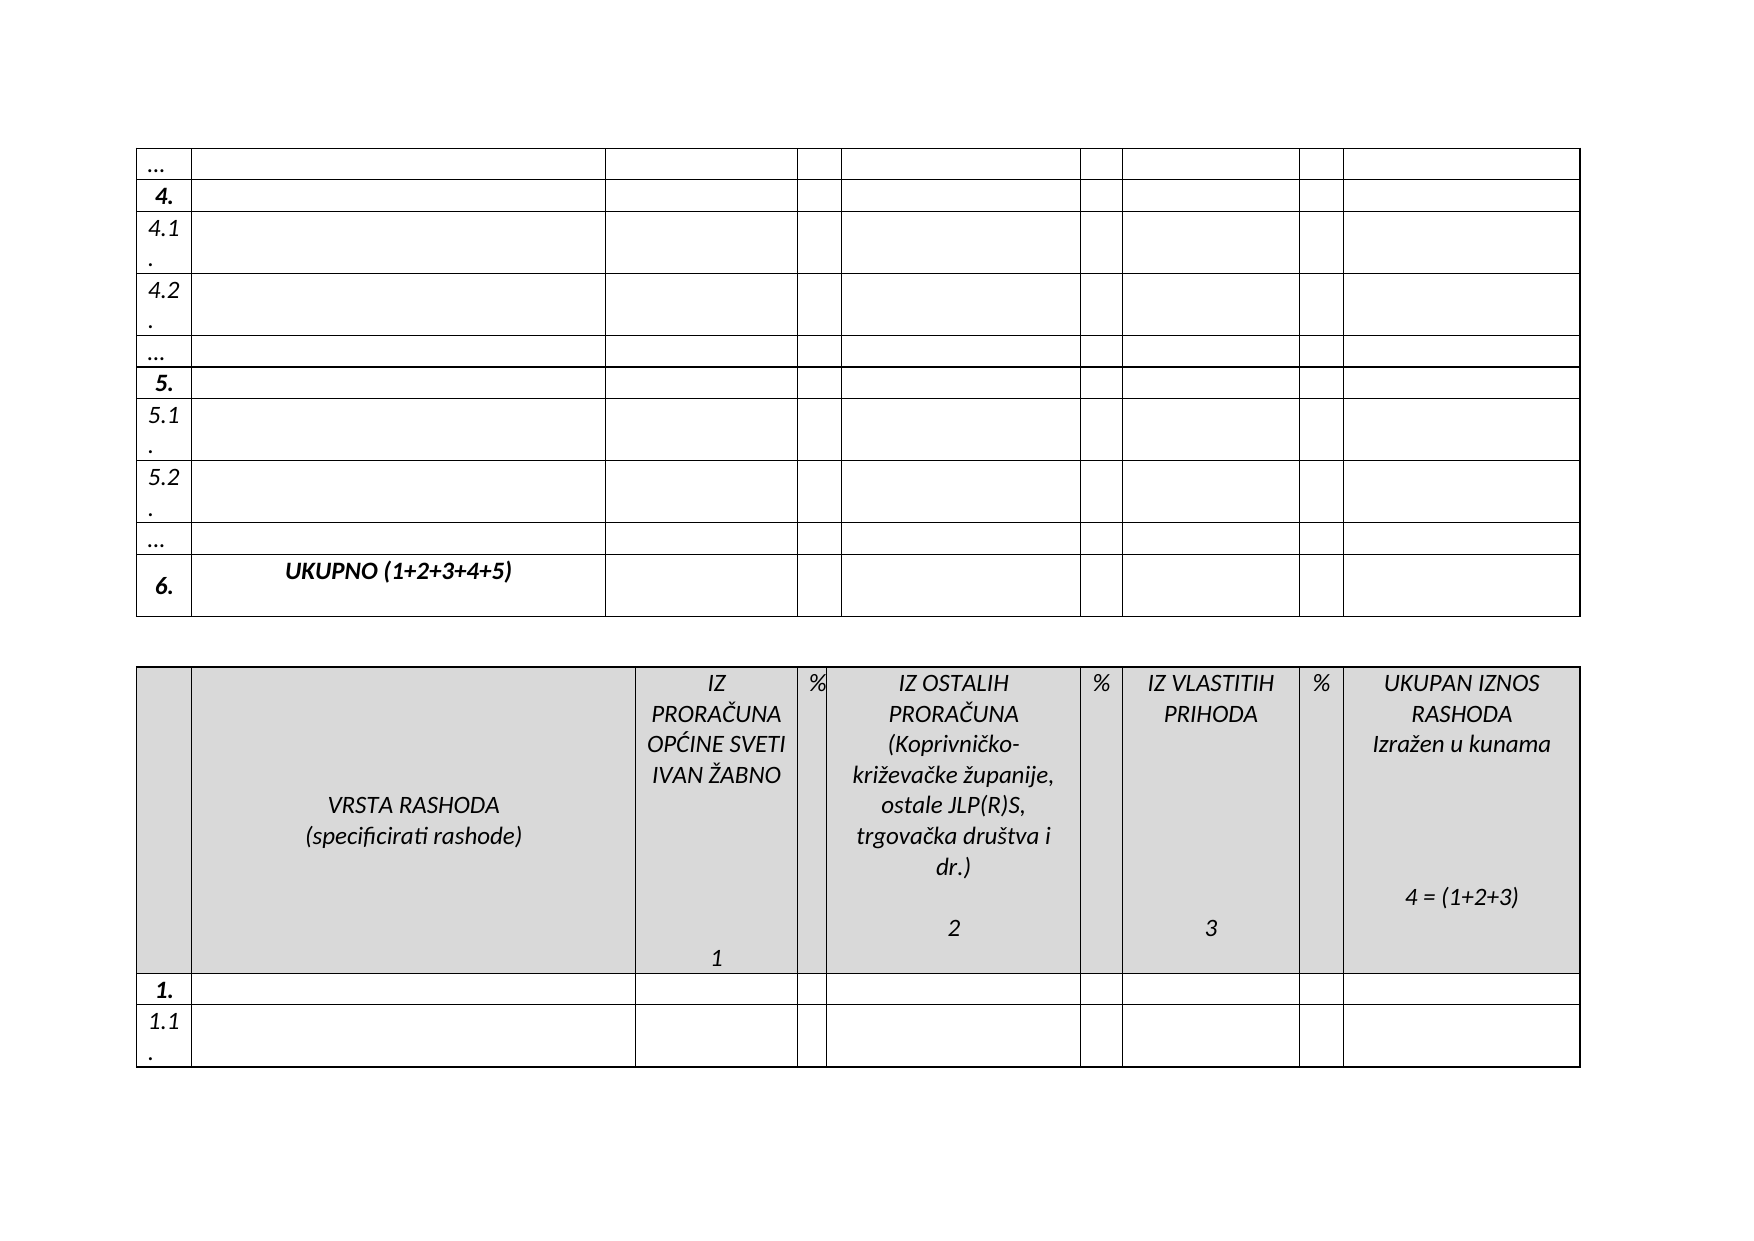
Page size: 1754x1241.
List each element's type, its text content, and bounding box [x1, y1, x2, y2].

table_cell [1300, 336, 1343, 366]
table_cell [606, 399, 797, 460]
table_cell [606, 336, 797, 366]
table_cell 4.1. [137, 212, 191, 273]
table_cell [1300, 461, 1343, 522]
table_cell [192, 212, 605, 273]
table_cell [1081, 274, 1122, 335]
table_cell [192, 368, 605, 398]
table_cell UKUPNO (1+2+3+4+5) [192, 555, 605, 616]
table_cell [842, 555, 1080, 616]
table_cell [827, 974, 1080, 1004]
table_cell [798, 274, 841, 335]
table_header [137, 668, 191, 973]
table_header IZ OSTALIH PRORAČUNA (Koprivničko-križevačke županije, ostale JLP(R)S, trgovačka društva i dr.) 2 [827, 668, 1080, 973]
table_header % [798, 668, 826, 973]
table_cell [1081, 974, 1122, 1004]
table_cell [1123, 336, 1299, 366]
table_cell [1344, 180, 1579, 211]
table_cell [1123, 180, 1299, 211]
table_cell [1081, 1005, 1122, 1066]
table_cell … [137, 336, 191, 366]
table_cell [1300, 1005, 1343, 1066]
table_cell [1081, 336, 1122, 366]
table_cell [798, 555, 841, 616]
table_cell [1300, 555, 1343, 616]
table_cell [1123, 461, 1299, 522]
table_cell [842, 180, 1080, 211]
table_cell [827, 1005, 1080, 1066]
table_cell [1123, 1005, 1299, 1066]
table_cell [1344, 461, 1579, 522]
table_cell [798, 149, 841, 179]
table_cell 1.1. [137, 1005, 191, 1066]
table_cell [1081, 555, 1122, 616]
table_cell [1344, 149, 1579, 179]
table_cell [192, 180, 605, 211]
table_cell 4.2. [137, 274, 191, 335]
table_cell 1. [137, 974, 191, 1004]
table_header IZ VLASTITIH PRIHODA 3 [1123, 668, 1299, 973]
table_cell [192, 149, 605, 179]
table_cell [1344, 274, 1579, 335]
table_cell [606, 149, 797, 179]
table_cell 4. [137, 180, 191, 211]
table_cell [1081, 180, 1122, 211]
table_cell 6. [137, 555, 191, 616]
table_cell 5.1. [137, 399, 191, 460]
table_cell [192, 1005, 635, 1066]
table_cell [1300, 149, 1343, 179]
table_header % [1081, 668, 1122, 973]
table_cell [1344, 336, 1579, 366]
table_header % [1300, 668, 1343, 973]
table_cell [606, 274, 797, 335]
table_cell [1300, 523, 1343, 554]
table_cell [798, 336, 841, 366]
table_cell [1081, 368, 1122, 398]
table_cell [606, 555, 797, 616]
table_cell [1123, 274, 1299, 335]
table_cell [842, 523, 1080, 554]
table_cell 5. [137, 368, 191, 398]
table_cell [606, 212, 797, 273]
table_cell [1081, 399, 1122, 460]
table_cell [842, 461, 1080, 522]
table_cell [636, 974, 797, 1004]
table_cell [798, 180, 841, 211]
table_cell [842, 399, 1080, 460]
table_cell [842, 274, 1080, 335]
table_cell [1344, 399, 1579, 460]
table_cell [1081, 461, 1122, 522]
table_cell [1344, 974, 1579, 1004]
table_cell [1344, 368, 1579, 398]
table_cell [842, 212, 1080, 273]
table_cell [1300, 368, 1343, 398]
table_cell [1300, 212, 1343, 273]
table_cell [1344, 212, 1579, 273]
table_cell [1300, 180, 1343, 211]
table_cell [1123, 149, 1299, 179]
table_cell [1123, 368, 1299, 398]
table_cell [842, 336, 1080, 366]
table_cell [192, 274, 605, 335]
table_cell [606, 523, 797, 554]
table_cell [606, 180, 797, 211]
table_cell [606, 368, 797, 398]
table_cell [842, 368, 1080, 398]
table_cell [1344, 523, 1579, 554]
table_cell [192, 461, 605, 522]
table_cell [798, 212, 841, 273]
table_cell [1081, 212, 1122, 273]
table_header VRSTA RASHODA (specificirati rashode) [192, 668, 635, 973]
table_cell [1123, 212, 1299, 273]
table_cell [798, 523, 841, 554]
table_cell [1344, 555, 1579, 616]
table_cell [1123, 523, 1299, 554]
table_header UKUPAN IZNOS RASHODA Izražen u kunama 4 = (1+2+3) [1344, 668, 1579, 973]
table_cell [798, 1005, 826, 1066]
table_cell [192, 336, 605, 366]
table_cell [798, 974, 826, 1004]
table_cell [606, 461, 797, 522]
table_cell … [137, 149, 191, 179]
table_cell [1123, 974, 1299, 1004]
table_cell [192, 974, 635, 1004]
table_cell [192, 399, 605, 460]
table_cell [1300, 974, 1343, 1004]
table_cell … [137, 523, 191, 554]
table_cell [1081, 149, 1122, 179]
table_header IZ PRORAČUNA OPĆINE SVETI IVAN ŽABNO 1 [636, 668, 797, 973]
table_cell [1123, 399, 1299, 460]
table_cell [636, 1005, 797, 1066]
table_cell [1344, 1005, 1579, 1066]
table_cell [1300, 274, 1343, 335]
table_cell [1081, 523, 1122, 554]
table_cell [1123, 555, 1299, 616]
table_cell [798, 399, 841, 460]
table_cell [192, 523, 605, 554]
table_cell [798, 461, 841, 522]
table_cell [798, 368, 841, 398]
table_cell [842, 149, 1080, 179]
table_cell 5.2. [137, 461, 191, 522]
table_cell [1300, 399, 1343, 460]
